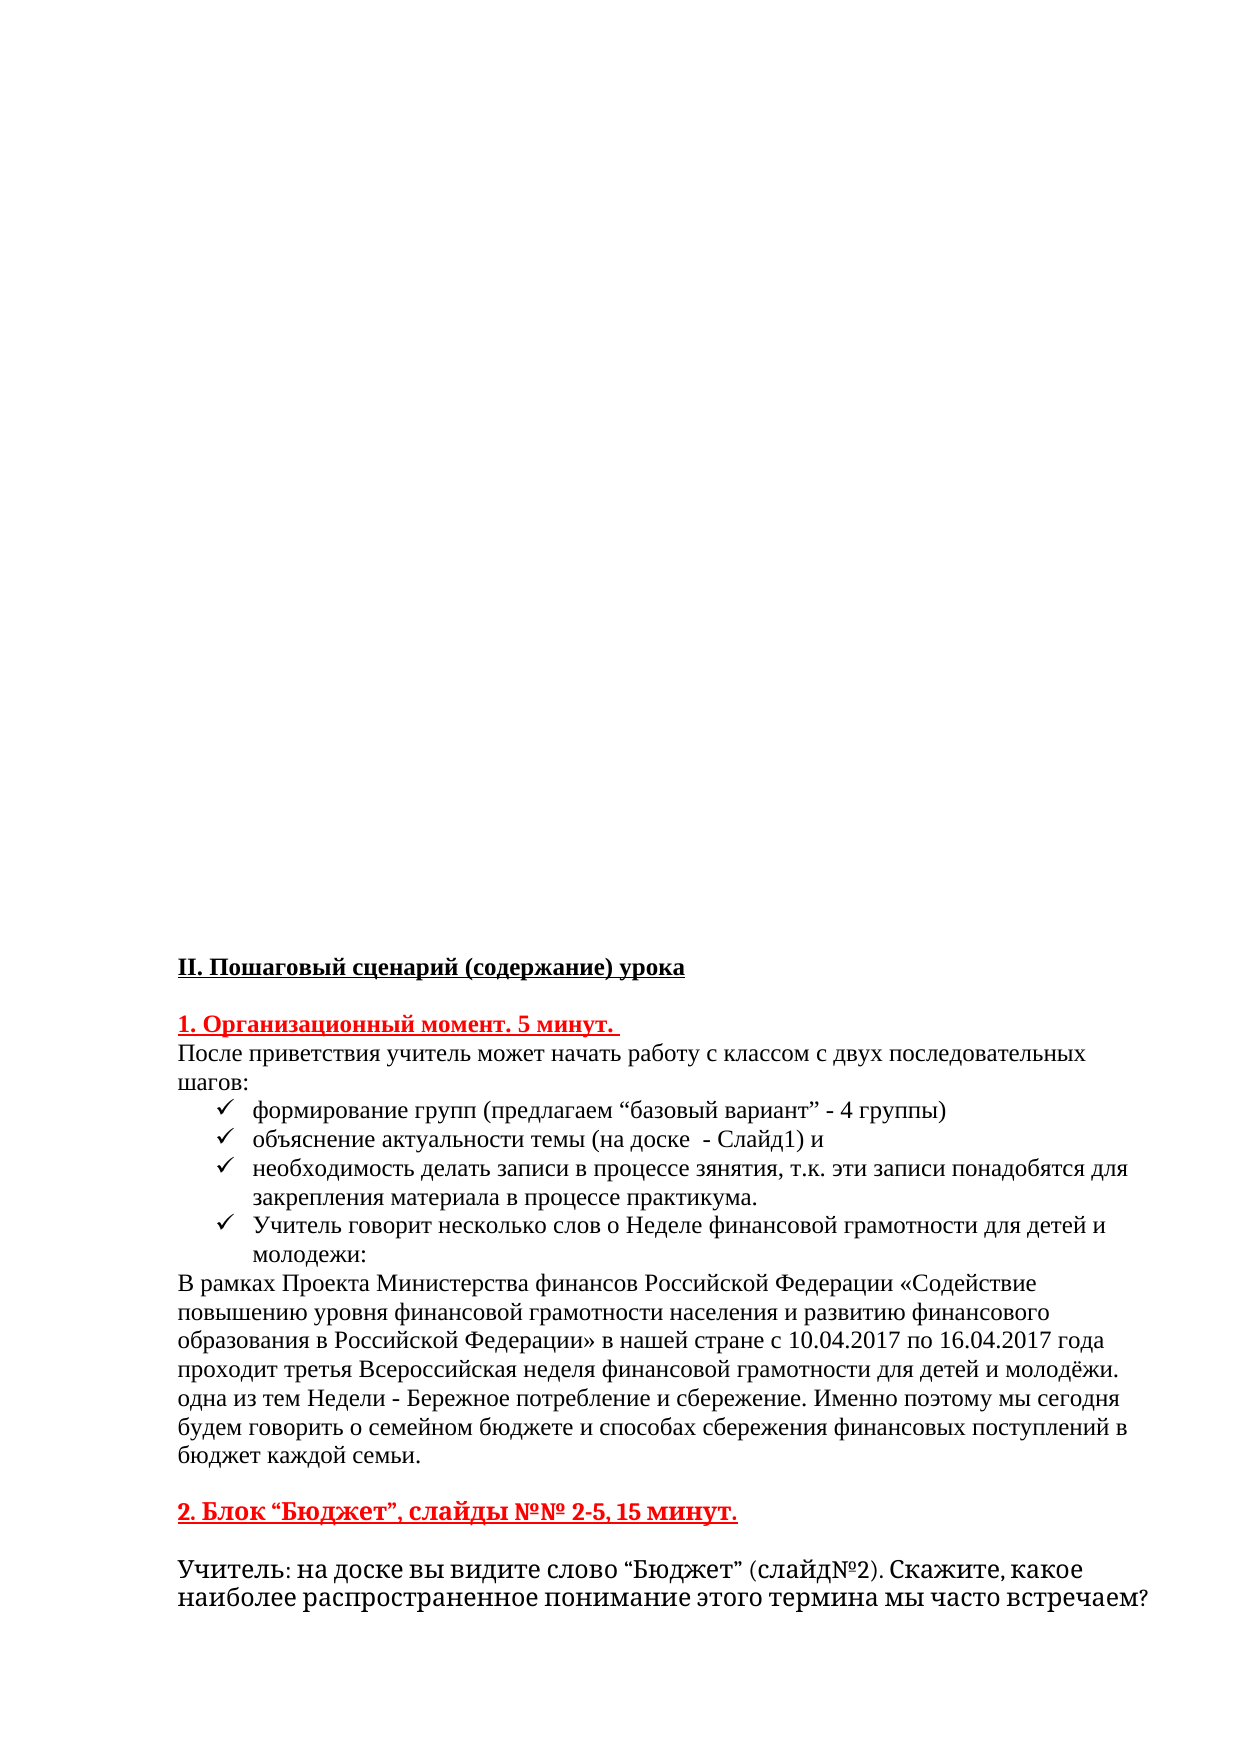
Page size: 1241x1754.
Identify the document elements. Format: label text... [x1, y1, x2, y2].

list Учитель говорит несколько слов о Неделе финансовой грамотности для детей и молодежи: [215, 1211, 1152, 1268]
text В рамках Проекта Министерства финансов Российской Федерации «Содействие повышению уровня финансовой грамотности населения и развитию финансового образования в Российской Федерации» в нашей стране с 10.04.2017 по 16.04.2017 года проходит третья Всероссийская неделя финансовой грамотности для детей и молодёжи. одна из тем Недели - Бережное потребление и сбережение. Именно поэтому мы сегодня будем говорить о семейном бюджете и способах сбережения финансовых поступлений в бюджет каждой семьи. [177, 1268, 1152, 1469]
text После приветствия учитель может начать работу с классом с двух последовательных шагов: [177, 1038, 1152, 1096]
text Учитель: на доске вы видите слово “Бюджет” (слайд№2). Скажите, какое наиболее распространенное понимание этого термина мы часто встречаем? [177, 1556, 1152, 1613]
list формирование групп (предлагаем “базовый вариант” - 4 группы) [215, 1096, 1152, 1124]
text 1. Организационный момент. 5 минут. [177, 1009, 1152, 1038]
text II. Пошаговый сценарий (содержание) урока [177, 952, 1152, 981]
text 2. Блок “Бюджет”, слайды №№ 2-5, 15 минут. [177, 1498, 1152, 1527]
list объяснение актуальности темы (на доске - Слайд1) и [215, 1124, 1152, 1153]
list необходимость делать записи в процессе зянятия, т.к. эти записи понадобятся для закрепления материала в процессе практикума. [215, 1153, 1152, 1211]
